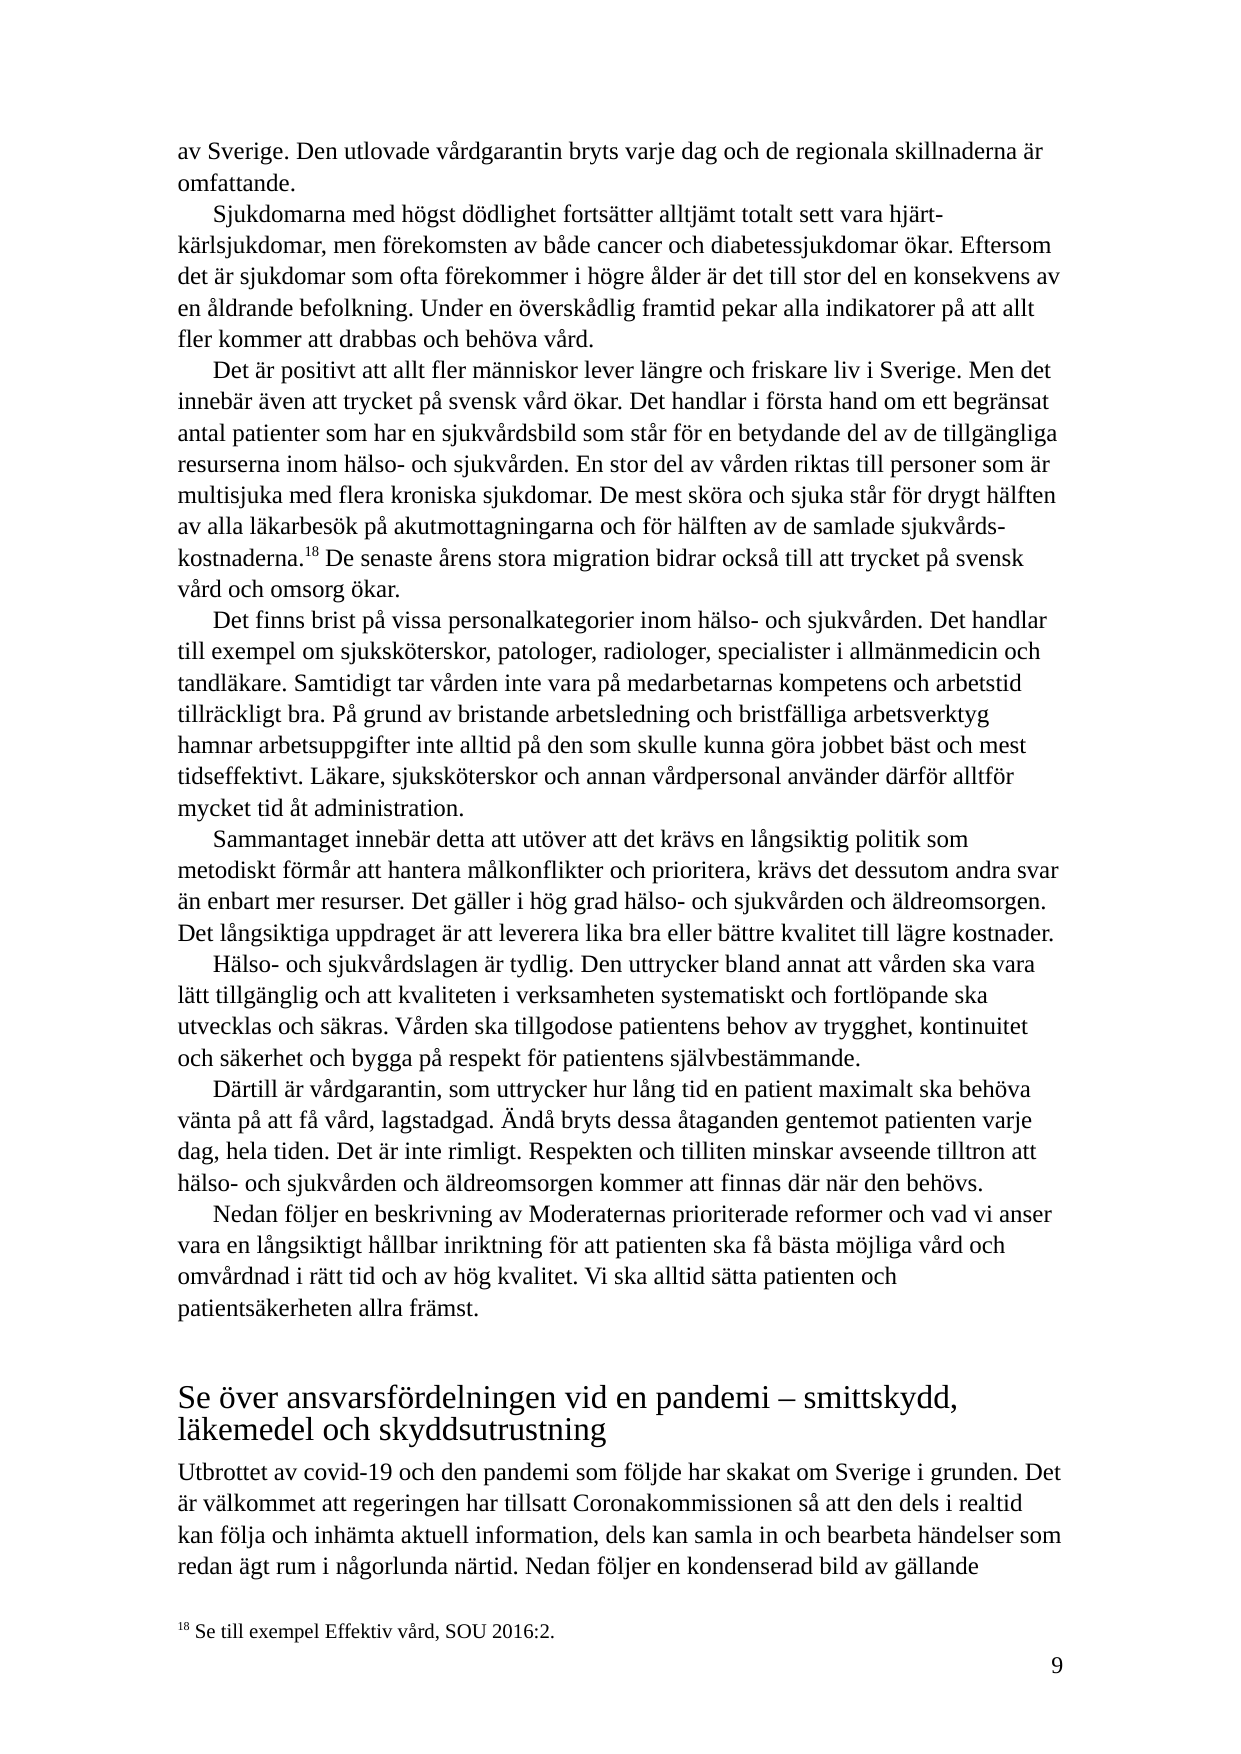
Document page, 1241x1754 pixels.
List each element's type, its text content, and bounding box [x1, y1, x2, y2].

text Det finns brist på vissa personalkategorier inom hälso- och sjukvården. Det handlar till exempel om sjuksköterskor, patologer, radiologer, specialister i allmänmedicin och tandläkare. Samtidigt tar vården inte vara på medarbetarnas kompetens och arbetstid tillräckligt bra. På grund av bristande arbetsledning och bristfälliga arbetsverktyg hamnar arbetsuppgifter inte alltid på den som skulle kunna göra jobbet bäst och mest tidseffektivt. Läkare, sjuksköterskor och annan vårdpersonal använder därför alltför mycket tid åt administration. [177, 603, 1063, 821]
text Det är positivt att allt fler människor lever längre och friskare liv i Sverige. Men det innebär även att trycket på svensk vård ökar. Det handlar i första hand om ett begränsat antal patienter som har en sjukvårdsbild som står för en betydande del av de tillgängliga resurserna inom hälso- och sjukvården. En stor del av vården riktas till personer som är multisjuka med flera kroniska sjukdomar. De mest sköra och sjuka står för drygt hälften av alla läkarbesök på akutmottagningarna och för hälften av de samlade sjukvårdskostnaderna. De senaste årens stora migration bidrar också till att trycket på svensk vård och omsorg ökar. [177, 353, 1063, 603]
text Sammantaget innebär detta att utöver att det krävs en långsiktig politik som metodiskt förmår att hantera målkonflikter och prioritera, krävs det dessutom andra svar än enbart mer resurser. Det gäller i hög grad hälso- och sjukvården och äldreomsorgen. Det långsiktiga uppdraget är att leverera lika bra eller bättre kvalitet till lägre kostnader. [177, 821, 1063, 946]
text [177, 134, 1063, 196]
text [177, 1455, 1063, 1580]
text Därtill är vårdgarantin, som uttrycker hur lång tid en patient maximalt ska behöva vänta på att få vård, lagstadgad. Ändå bryts dessa åtaganden gentemot patienten varje dag, hela tiden. Det är inte rimligt. Respekten och tilliten minskar avseende tilltron att hälso- och sjukvården och äldreomsorgen kommer att finnas där när den behövs. [177, 1071, 1063, 1196]
subtitle Se över ansvarsfördelningen vid en pandemi – smittskydd, läkemedel och skyddsutrustning [177, 1384, 1063, 1446]
text Sjukdomarna med högst dödlighet fortsätter alltjämt totalt sett vara hjärt-kärlsjukdomar, men förekomsten av både cancer och diabetessjukdomar ökar. Eftersom det är sjukdomar som ofta förekommer i högre ålder är det till stor del en konsekvens av en åldrande befolkning. Under en överskådlig framtid pekar alla indikatorer på att allt fler kommer att drabbas och behöva vård. [177, 196, 1063, 353]
text Nedan följer en beskrivning av Moderaternas prioriterade reformer och vad vi anser vara en långsiktigt hållbar inriktning för att patienten ska få bästa möjliga vård och omvårdnad i rätt tid och av hög kvalitet. Vi ska alltid sätta patienten och patientsäkerheten allra främst. [177, 1196, 1063, 1321]
text Hälso- och sjukvårdslagen är tydlig. Den uttrycker bland annat att vården ska vara lätt tillgänglig och att kvaliteten i verksamheten systematiskt och fortlöpande ska utvecklas och säkras. Vården ska tillgodose patientens behov av trygghet, kontinuitet och säkerhet och bygga på respekt för patientens självbestämmande. [177, 946, 1063, 1071]
